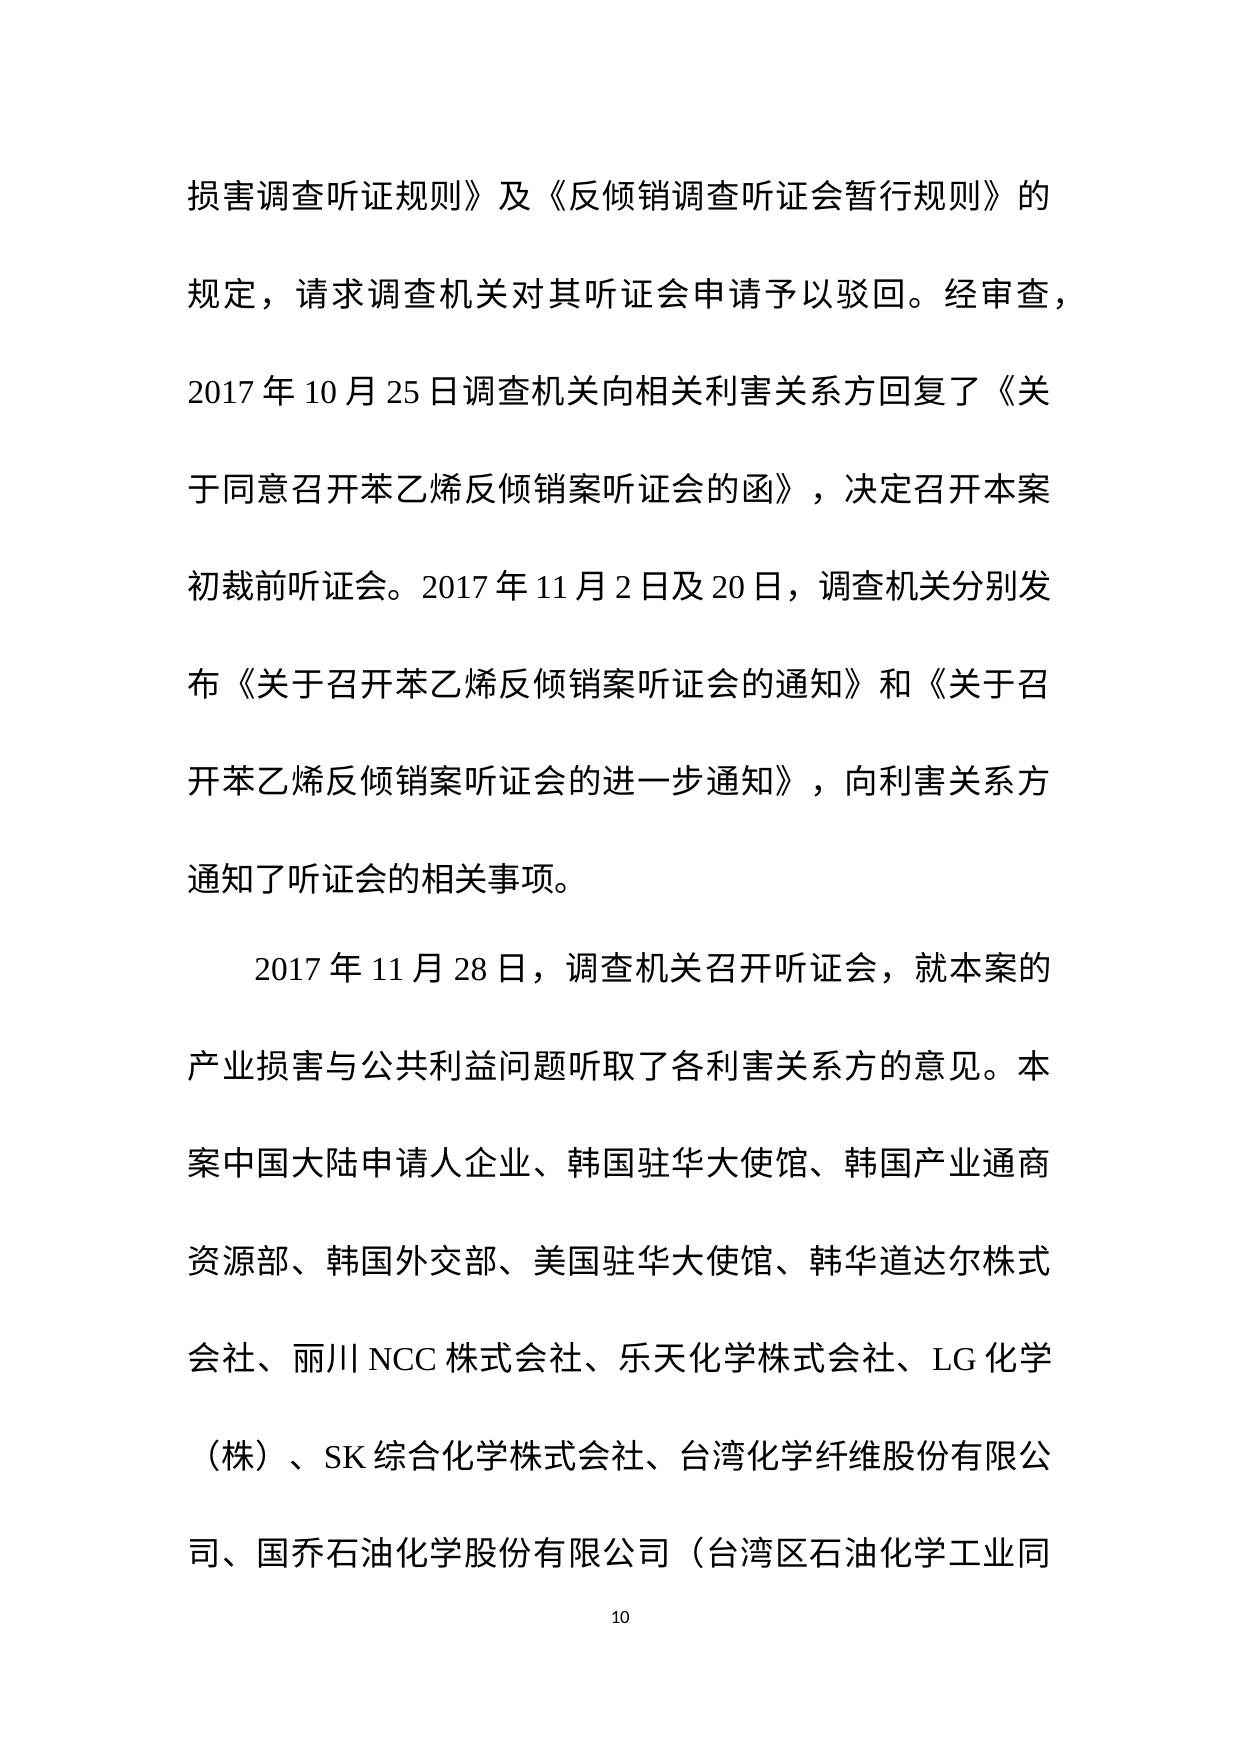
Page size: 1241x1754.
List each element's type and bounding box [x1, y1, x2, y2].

text [187, 933, 1053, 1583]
text [187, 162, 1053, 909]
